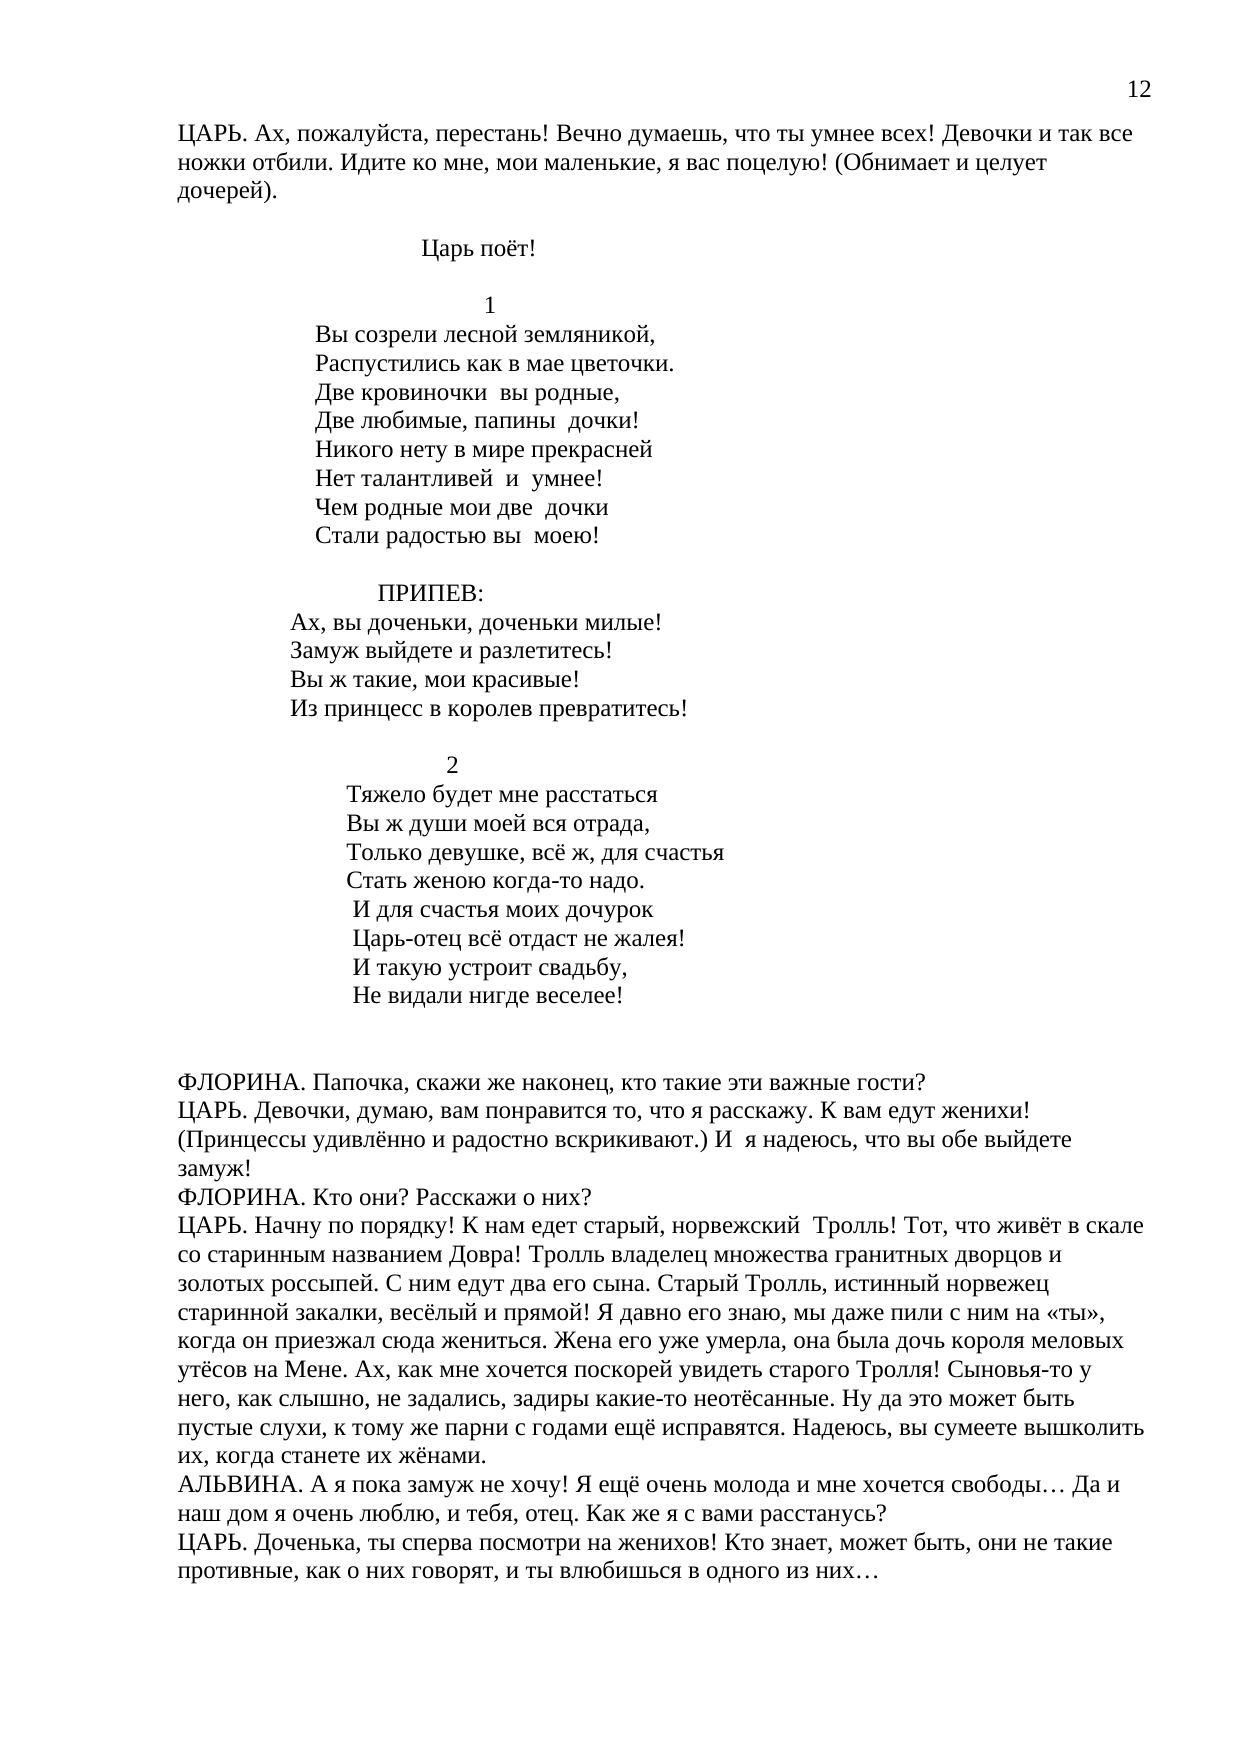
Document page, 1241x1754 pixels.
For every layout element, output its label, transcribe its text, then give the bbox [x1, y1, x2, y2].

text Стали радостью вы моею! [177, 521, 1152, 549]
text Две любимые, папины дочки! [177, 406, 1152, 434]
text И для счастья моих дочурок [177, 894, 1152, 923]
text ЦАРЬ. Доченька, ты сперва посмотри на женихов! Кто знает, может быть, они не такие противные, как о них говорят, и ты влюбишься в одного из них… [177, 1527, 1152, 1584]
text Вы созрели лесной земляникой, [177, 319, 1152, 348]
text Замуж выйдете и разлетитесь! [177, 636, 1152, 664]
text Вы ж души моей вся отрада, [177, 808, 1152, 837]
text Не видали нигде веселее! [177, 981, 1152, 1009]
text Тяжело будет мне расстаться [177, 779, 1152, 808]
text Никого нету в мире прекрасней [177, 434, 1152, 463]
text Царь-отец всё отдаст не жалея! [177, 923, 1152, 952]
text Нет талантливей и умнее! [177, 463, 1152, 492]
text 2 [177, 751, 1152, 779]
text АЛЬВИНА. А я пока замуж не хочу! Я ещё очень молода и мне хочется свободы… Да и наш дом я очень люблю, и тебя, отец. Как же я с вами расстанусь? [177, 1469, 1152, 1527]
text Вы ж такие, мои красивые! [177, 664, 1152, 693]
text Две кровиночки вы родные, [177, 377, 1152, 406]
text ЦАРЬ. Девочки, думаю, вам понравится то, что я расскажу. К вам едут женихи! (Принцессы удивлённо и радостно вскрикивают.) И я надеюсь, что вы обе выйдете замуж! [177, 1096, 1152, 1182]
text Распустились как в мае цветочки. [177, 348, 1152, 377]
text Только девушке, всё ж, для счастья [177, 837, 1152, 866]
text 1 [177, 291, 1152, 319]
text ФЛОРИНА. Кто они? Расскажи о них? [177, 1182, 1152, 1211]
text ФЛОРИНА. Папочка, скажи же наконец, кто такие эти важные гости? [177, 1067, 1152, 1096]
text ПРИПЕВ: [177, 578, 1152, 607]
text Ах, вы доченьки, доченьки милые! [177, 607, 1152, 636]
text Чем родные мои две дочки [177, 492, 1152, 521]
text Стать женою когда-то надо. [177, 866, 1152, 894]
text И такую устроит свадьбу, [177, 952, 1152, 981]
text Царь поёт! [177, 233, 1152, 262]
text ЦАРЬ. Начну по порядку! К нам едет старый, норвежский Тролль! Тот, что живёт в скале со старинным названием Довра! Тролль владелец множества гранитных дворцов и золотых россыпей. С ним едут два его сына. Старый Тролль, истинный норвежец старинной закалки, весёлый и прямой! Я давно его знаю, мы даже пили с ним на «ты», когда он приезжал сюда жениться. Жена его уже умерла, она была дочь короля меловых утёсов на Мене. Ах, как мне хочется поскорей увидеть старого Тролля! Сыновья-то у него, как слышно, не задались, задиры какие-то неотёсанные. Ну да это может быть пустые слухи, к тому же парни с годами ещё исправятся. Надеюсь, вы сумеете вышколить их, когда станете их жёнами. [177, 1211, 1152, 1469]
text ЦАРЬ. Ах, пожалуйста, перестань! Вечно думаешь, что ты умнее всех! Девочки и так все ножки отбили. Идите ко мне, мои маленькие, я вас поцелую! (Обнимает и целует дочерей). [177, 118, 1152, 204]
text Из принцесс в королев превратитесь! [177, 693, 1152, 722]
